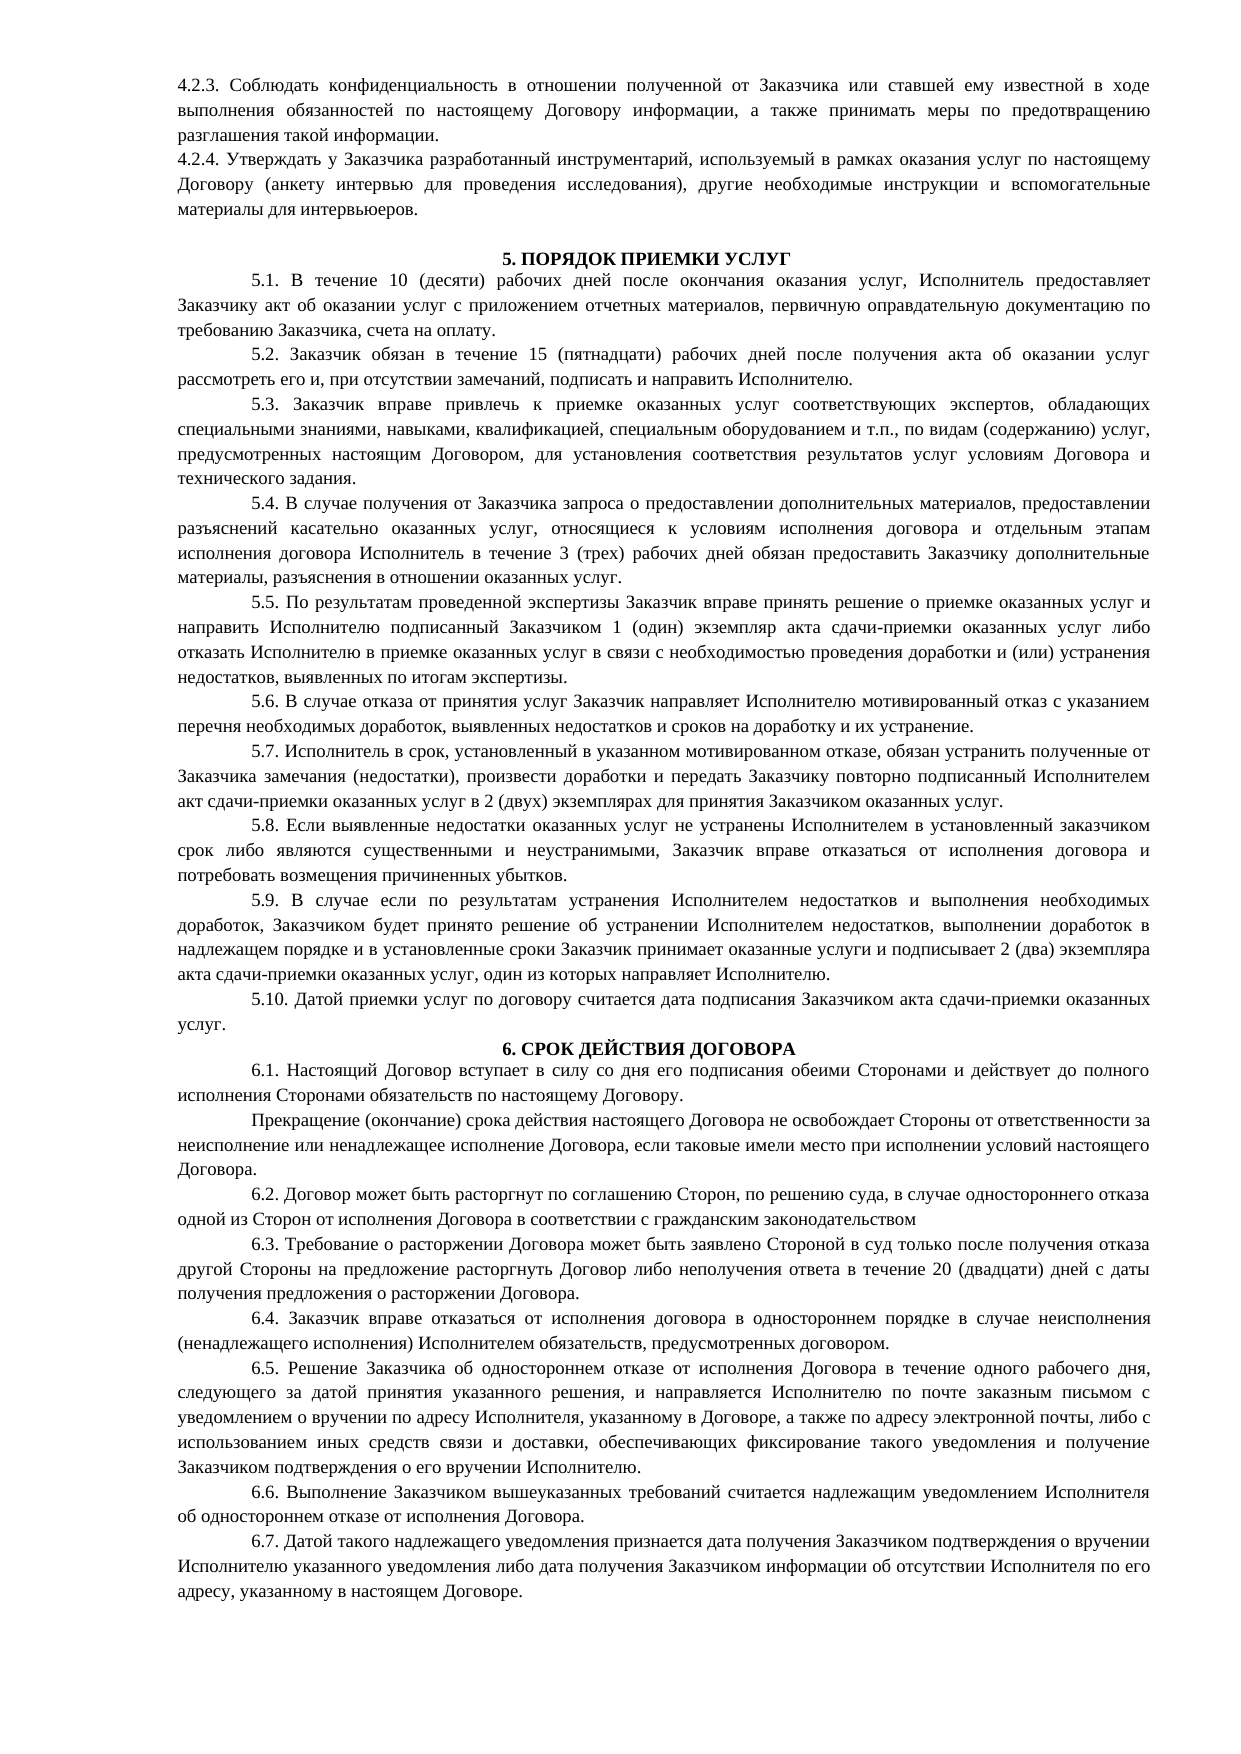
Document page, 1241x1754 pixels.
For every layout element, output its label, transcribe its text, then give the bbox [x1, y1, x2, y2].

text 5.5. По результатам проведенной экспертизы Заказчик вправе принять решение о приемке оказанных услуг и направить Исполнителю подписанный Заказчиком 1 (один) экземпляр акта сдачи-приемки оказанных услуг либо отказать Исполнителю в приемке оказанных услуг в связи с необходимостью проведения доработки и (или) устранения недостатков, выявленных по итогам экспертизы. [177, 591, 1152, 687]
text 5.1. В течение 10 (десяти) рабочих дней после окончания оказания услуг, Исполнитель предоставляет Заказчику акт об оказании услуг с приложением отчетных материалов, первичную оправдательную документацию по требованию Заказчика, счета на оплату. [177, 269, 1152, 340]
text 5.4. В случае получения от Заказчика запроса о предоставлении дополнительных материалов, предоставлении разъяснений касательно оказанных услуг, относящиеся к условиям исполнения договора и отдельным этапам исполнения договора Исполнитель в течение 3 (трех) рабочих дней обязан предоставить Заказчику дополнительные материалы, разъяснения в отношении оказанных услуг. [177, 492, 1152, 588]
text 6. СРОК ДЕЙСТВИЯ ДОГОВОРА [502, 1037, 1152, 1059]
text 5.7. Исполнитель в срок, установленный в указанном мотивированном отказе, обязан устранить полученные от Заказчика замечания (недостатки), произвести доработки и передать Заказчику повторно подписанный Исполнителем акт сдачи-приемки оказанных услуг в 2 (двух) экземплярах для принятия Заказчиком оказанных услуг. [177, 740, 1152, 811]
text 4.2.3. Соблюдать конфиденциальность в отношении полученной от Заказчика или ставшей ему известной в ходе выполнения обязанностей по настоящему Договору информации, а также принимать меры по предотвращению разглашения такой информации. [177, 74, 1152, 145]
text 5.3. Заказчик вправе привлечь к приемке оказанных услуг соответствующих экспертов, обладающих специальными знаниями, навыками, квалификацией, специальным оборудованием и т.п., по видам (содержанию) услуг, предусмотренных настоящим Договором, для установления соответствия результатов услуг условиям Договора и технического задания. [177, 393, 1152, 489]
text 6.2. Договор может быть расторгнут по соглашению Сторон, по решению суда, в случае одностороннего отказа одной из Сторон от исполнения Договора в соответствии с гражданским законодательством [177, 1183, 1152, 1229]
text 5.9. В случае если по результатам устранения Исполнителем недостатков и выполнения необходимых доработок, Заказчиком будет принято решение об устранении Исполнителем недостатков, выполнении доработок в надлежащем порядке и в установленные сроки Заказчик принимает оказанные услуги и подписывает 2 (два) экземпляра акта сдачи-приемки оказанных услуг, один из которых направляет Исполнителю. [177, 889, 1152, 985]
text 6.5. Решение Заказчика об одностороннем отказе от исполнения Договора в течение одного рабочего дня, следующего за датой принятия указанного решения, и направляется Исполнителю по почте заказным письмом с уведомлением о вручении по адресу Исполнителя, указанному в Договоре, а также по адресу электронной почты, либо с использованием иных средств связи и доставки, обеспечивающих фиксирование такого уведомления и получение Заказчиком подтверждения о его вручении Исполнителю. [177, 1357, 1152, 1477]
text Прекращение (окончание) срока действия настоящего Договора не освобождает Стороны от ответственности за неисполнение или ненадлежащее исполнение Договора, если таковые имели место при исполнении условий настоящего Договора. [177, 1109, 1152, 1180]
text 6.4. Заказчик вправе отказаться от исполнения договора в одностороннем порядке в случае неисполнения (ненадлежащего исполнения) Исполнителем обязательств, предусмотренных договором. [177, 1307, 1152, 1353]
text 6.1. Настоящий Договор вступает в силу со дня его подписания обеими Сторонами и действует до полного исполнения Сторонами обязательств по настоящему Договору. [177, 1059, 1152, 1105]
text 5.2. Заказчик обязан в течение 15 (пятнадцати) рабочих дней после получения акта об оказании услуг рассмотреть его и, при отсутствии замечаний, подписать и направить Исполнителю. [177, 343, 1152, 390]
text 4.2.4. Утверждать у Заказчика разработанный инструментарий, используемый в рамках оказания услуг по настоящему Договору (анкету интервью для проведения исследования), другие необходимые инструкции и вспомогательные материалы для интервьюеров. [177, 148, 1152, 219]
text 5. ПОРЯДОК ПРИЕМКИ УСЛУГ [502, 247, 1152, 269]
text 5.10. Датой приемки услуг по договору считается дата подписания Заказчиком акта сдачи-приемки оказанных услуг. [177, 988, 1152, 1034]
text 5.8. Если выявленные недостатки оказанных услуг не устранены Исполнителем в установленный заказчиком срок либо являются существенными и неустранимыми, Заказчик вправе отказаться от исполнения договора и потребовать возмещения причиненных убытков. [177, 814, 1152, 886]
text 6.3. Требование о расторжении Договора может быть заявлено Стороной в суд только после получения отказа другой Стороны на предложение расторгнуть Договор либо неполучения ответа в течение 20 (двадцати) дней с даты получения предложения о расторжении Договора. [177, 1233, 1152, 1304]
text 6.6. Выполнение Заказчиком вышеуказанных требований считается надлежащим уведомлением Исполнителя об одностороннем отказе от исполнения Договора. [177, 1481, 1152, 1527]
text 5.6. В случае отказа от принятия услуг Заказчик направляет Исполнителю мотивированный отказ с указанием перечня необходимых доработок, выявленных недостатков и сроков на доработку и их устранение. [177, 690, 1152, 737]
text 6.7. Датой такого надлежащего уведомления признается дата получения Заказчиком подтверждения о вручении Исполнителю указанного уведомления либо дата получения Заказчиком информации об отсутствии Исполнителя по его адресу, указанному в настоящем Договоре. [177, 1530, 1152, 1601]
